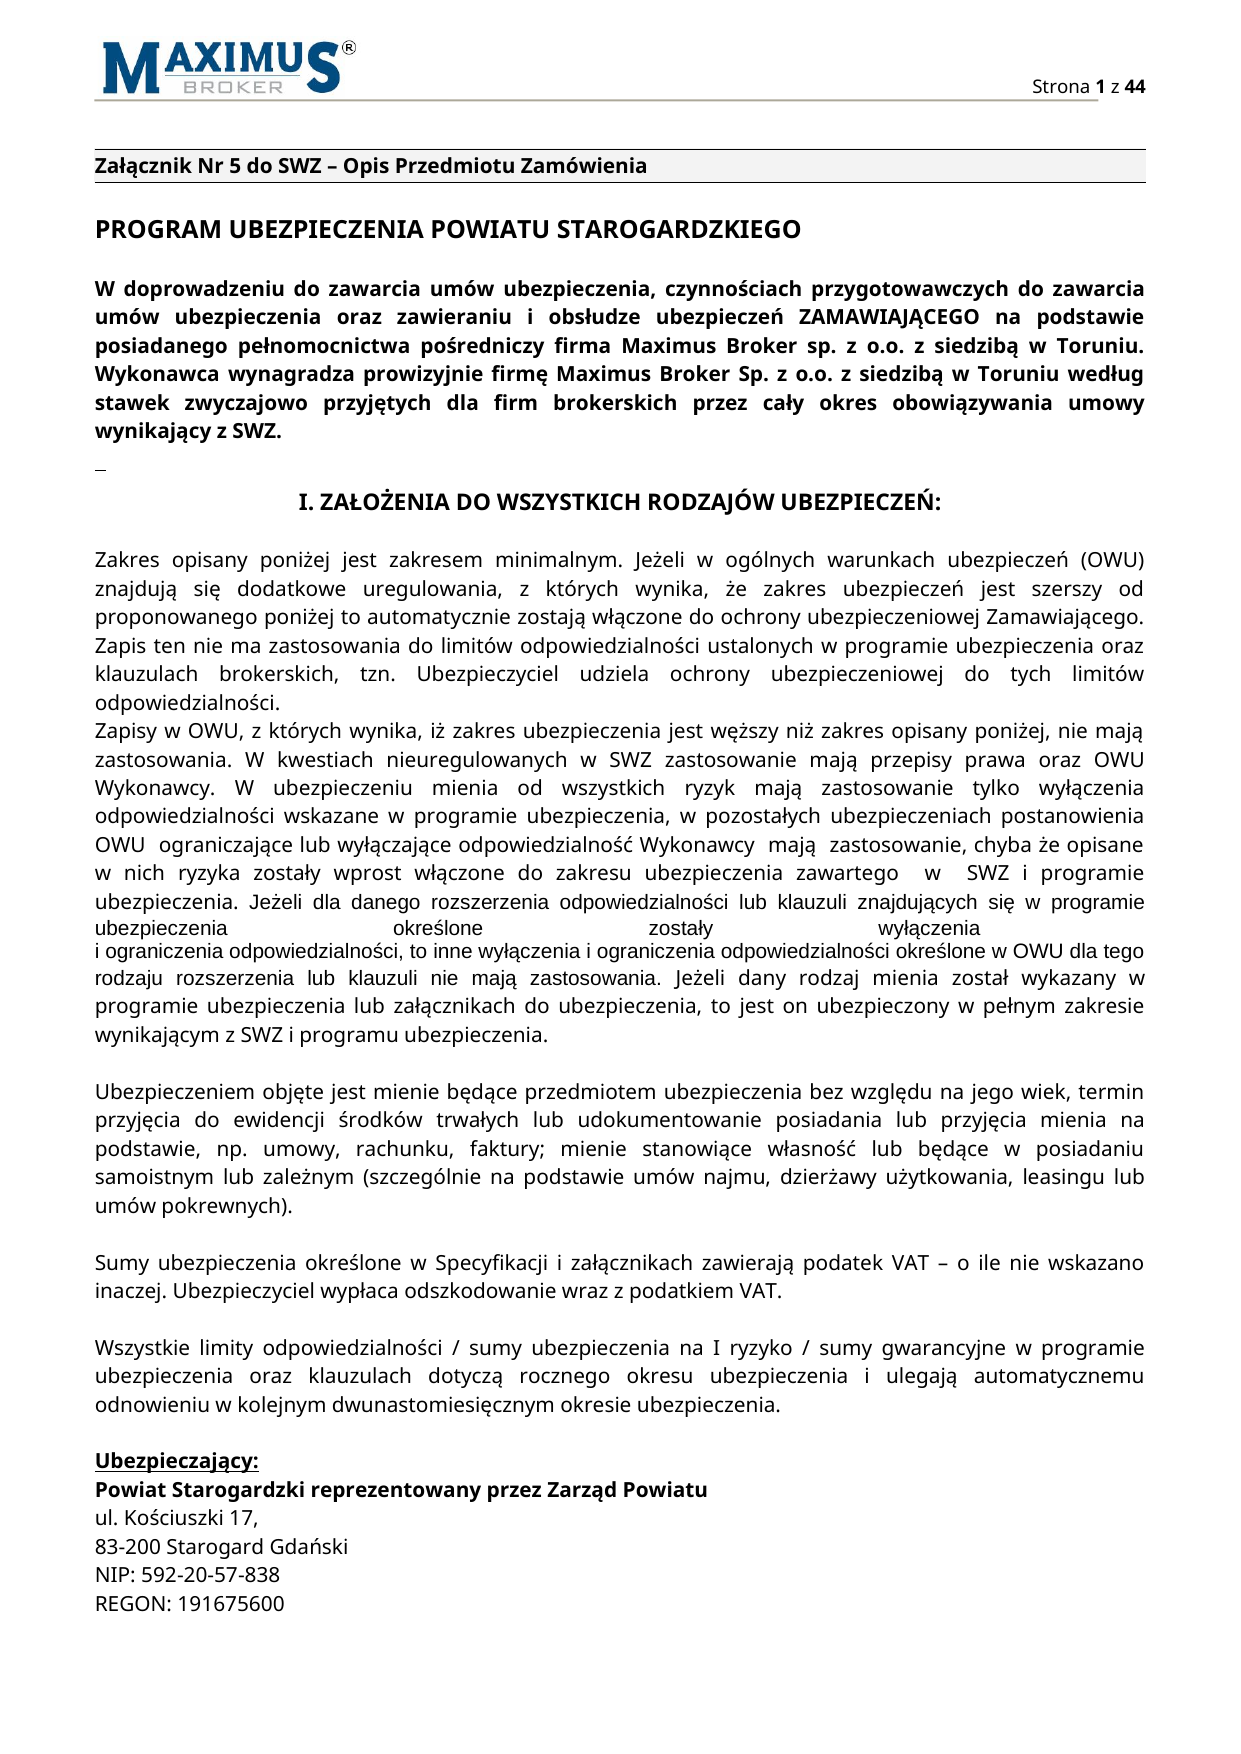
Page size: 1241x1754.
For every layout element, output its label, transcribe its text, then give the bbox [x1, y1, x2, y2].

text NIP: 592-20-57-838 [94, 1560, 1146, 1589]
text Wszystkie limity odpowiedzialności / sumy ubezpieczenia na I ryzyko / sumy gwarancyjne w programie ubezpieczenia oraz klauzulach dotyczą rocznego okresu ubezpieczenia i ulegają automatycznemu odnowieniu w kolejnym dwunastomiesięcznym okresie ubezpieczenia. [94, 1333, 1146, 1418]
text Zakres opisany poniżej jest zakresem minimalnym. Jeżeli w ogólnych warunkach ubezpieczeń (OWU) znajdują się dodatkowe uregulowania, z których wynika, że zakres ubezpieczeń jest szerszy od proponowanego poniżej to automatycznie zostają włączone do ochrony ubezpieczeniowej Zamawiającego. Zapis ten nie ma zastosowania do limitów odpowiedzialności ustalonych w programie ubezpieczenia oraz klauzulach brokerskich, tzn. Ubezpieczyciel udziela ochrony ubezpieczeniowej do tych limitów odpowiedzialności. [94, 546, 1146, 716]
text W doprowadzeniu do zawarcia umów ubezpieczenia, czynnościach przygotowawczych do zawarcia umów ubezpieczenia oraz zawieraniu i obsłudze ubezpieczeń ZAMAWIAJĄCEGO na podstawie posiadanego pełnomocnictwa pośredniczy firma Maximus Broker sp. z o.o. z siedzibą w Toruniu. Wykonawca wynagradza prowizyjnie firmę Maximus Broker Sp. z o.o. z siedzibą w Toruniu według stawek zwyczajowo przyjętych dla firm brokerskich przez cały okres obowiązywania umowy wynikający z SWZ. [94, 274, 1146, 445]
text Sumy ubezpieczenia określone w Specyfikacji i załącznikach zawierają podatek VAT – o ile nie wskazano inaczej. Ubezpieczyciel wypłaca odszkodowanie wraz z podatkiem VAT. [94, 1248, 1146, 1304]
subtitle Załącznik Nr 5 do SWZ – Opis Przedmiotu Zamówienia [94, 150, 1146, 183]
text PROGRAM UBEZPIECZENIA POWIATU STAROGARDZKIEGO [94, 212, 1146, 246]
text 83-200 Starogard Gdański [94, 1532, 1146, 1560]
text Ubezpieczeniem objęte jest mienie będące przedmiotem ubezpieczenia bez względu na jego wiek, termin przyjęcia do ewidencji środków trwałych lub udokumentowanie posiadania lub przyjęcia mienia na podstawie, np. umowy, rachunku, faktury; mienie stanowiące własność lub będące w posiadaniu samoistnym lub zależnym (szczególnie na podstawie umów najmu, dzierżawy użytkowania, leasingu lub umów pokrewnych). [94, 1077, 1146, 1219]
picture [97, 36, 362, 98]
text ul. Kościuszki 17, [94, 1503, 1146, 1532]
text Ubezpieczający: [94, 1447, 1146, 1475]
text Powiat Starogardzki reprezentowany przez Zarząd Powiatu [94, 1475, 1146, 1503]
text Zapisy w OWU, z których wynika, iż zakres ubezpieczenia jest węższy niż zakres opisany poniżej, nie mają zastosowania. W kwestiach nieuregulowanych w SWZ zastosowanie mają przepisy prawa oraz OWU Wykonawcy. W ubezpieczeniu mienia od wszystkich ryzyk mają zastosowanie tylko wyłączenia odpowiedzialności wskazane w programie ubezpieczenia, w pozostałych ubezpieczeniach postanowienia OWU ograniczające lub wyłączające odpowiedzialność Wykonawcy mają zastosowanie, chyba że opisane w nich ryzyka zostały wprost włączone do zakresu ubezpieczenia zawartego w SWZ i programie ubezpieczenia. Jeżeli dla danego rozszerzenia odpowiedzialności lub klauzuli znajdujących się w programie ubezpieczenia określone zostały wyłączenia i ograniczenia odpowiedzialności, to inne wyłączenia i ograniczenia odpowiedzialności określone w OWU dla tego rodzaju rozszerzenia lub klauzuli nie mają zastosowania. Jeżeli dany rodzaj mienia został wykazany w programie ubezpieczenia lub załącznikach do ubezpieczenia, to jest on ubezpieczony w pełnym zakresie wynikającym z SWZ i programu ubezpieczenia. [94, 716, 1146, 1048]
text REGON: 191675600 [94, 1589, 1146, 1617]
subtitle I. ZAŁOŻENIA DO WSZYSTKICH RODZAJÓW UBEZPIECZEŃ: [94, 486, 1146, 517]
